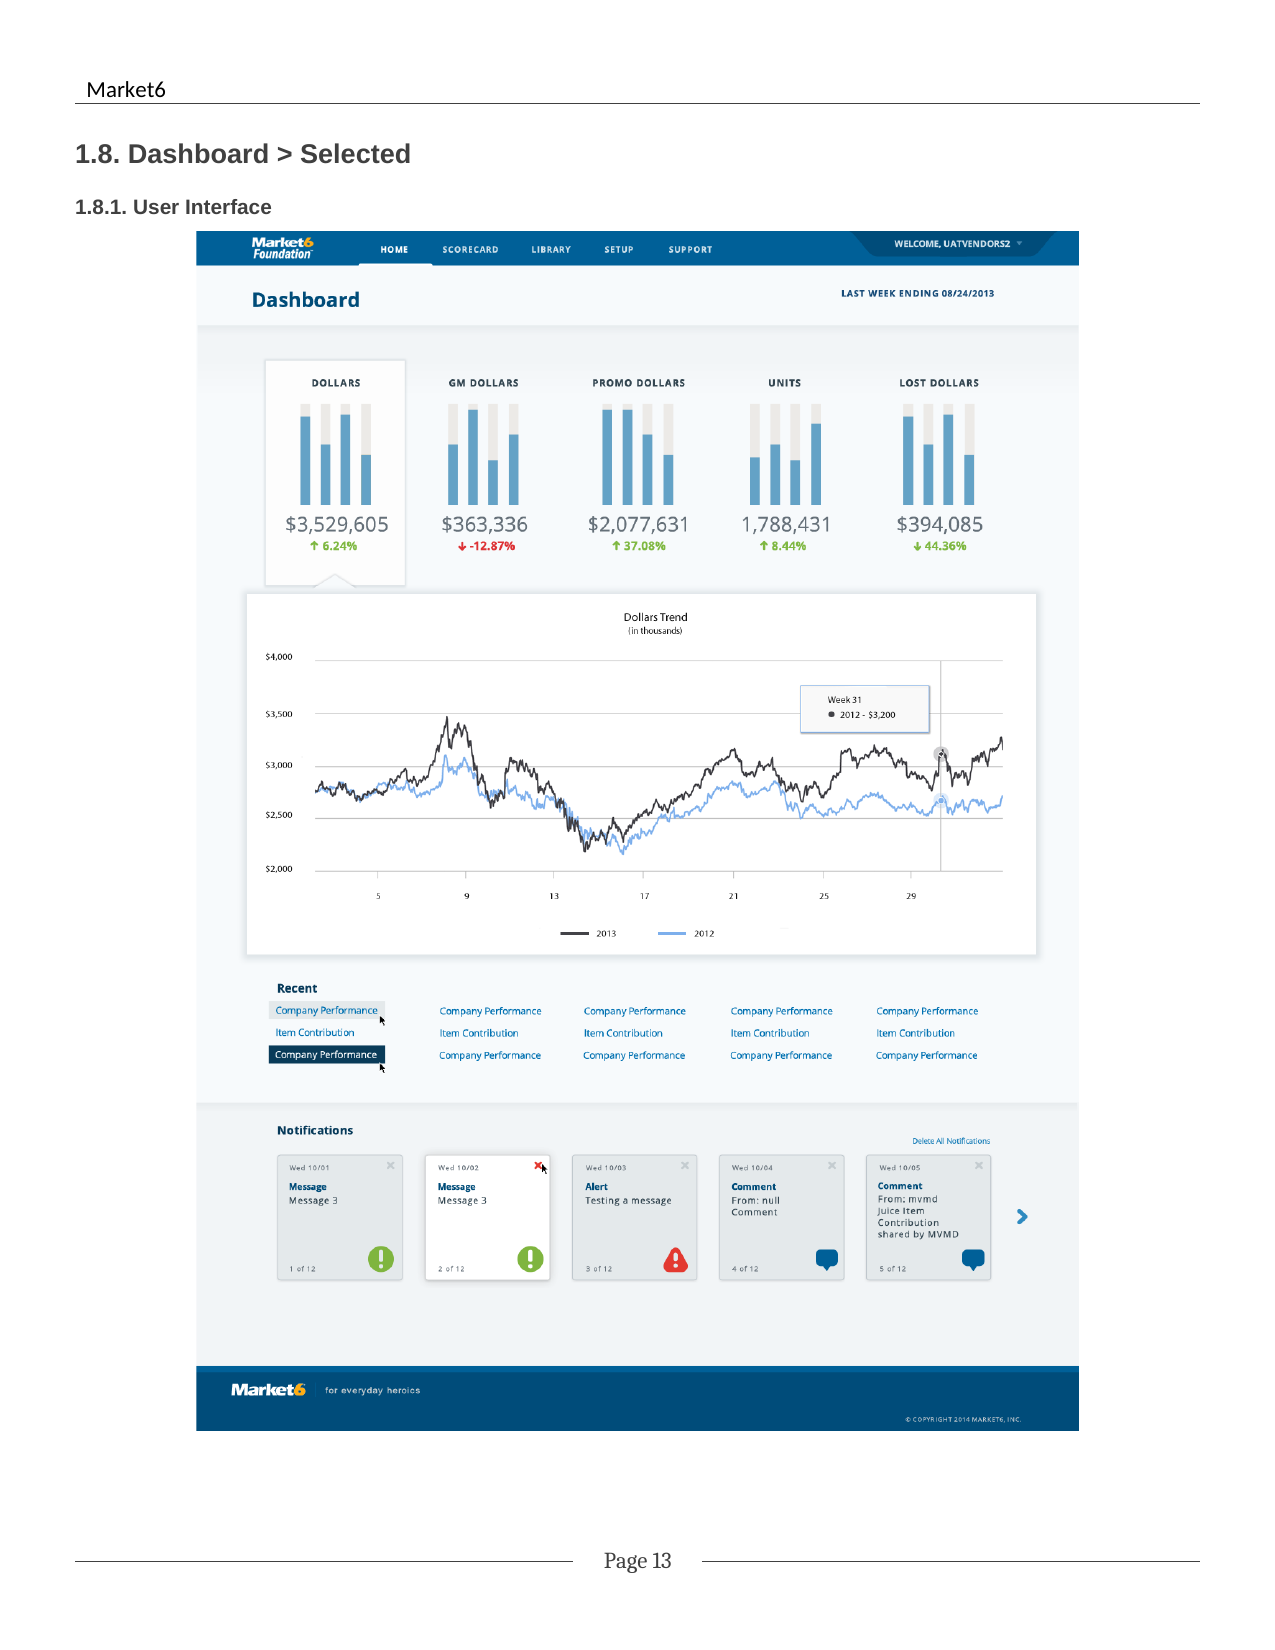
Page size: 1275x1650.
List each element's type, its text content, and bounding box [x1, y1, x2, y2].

subtitle Dashboard > Selected [75, 138, 1200, 169]
subtitle User Interface [75, 194, 1200, 218]
picture [196, 231, 1079, 1431]
